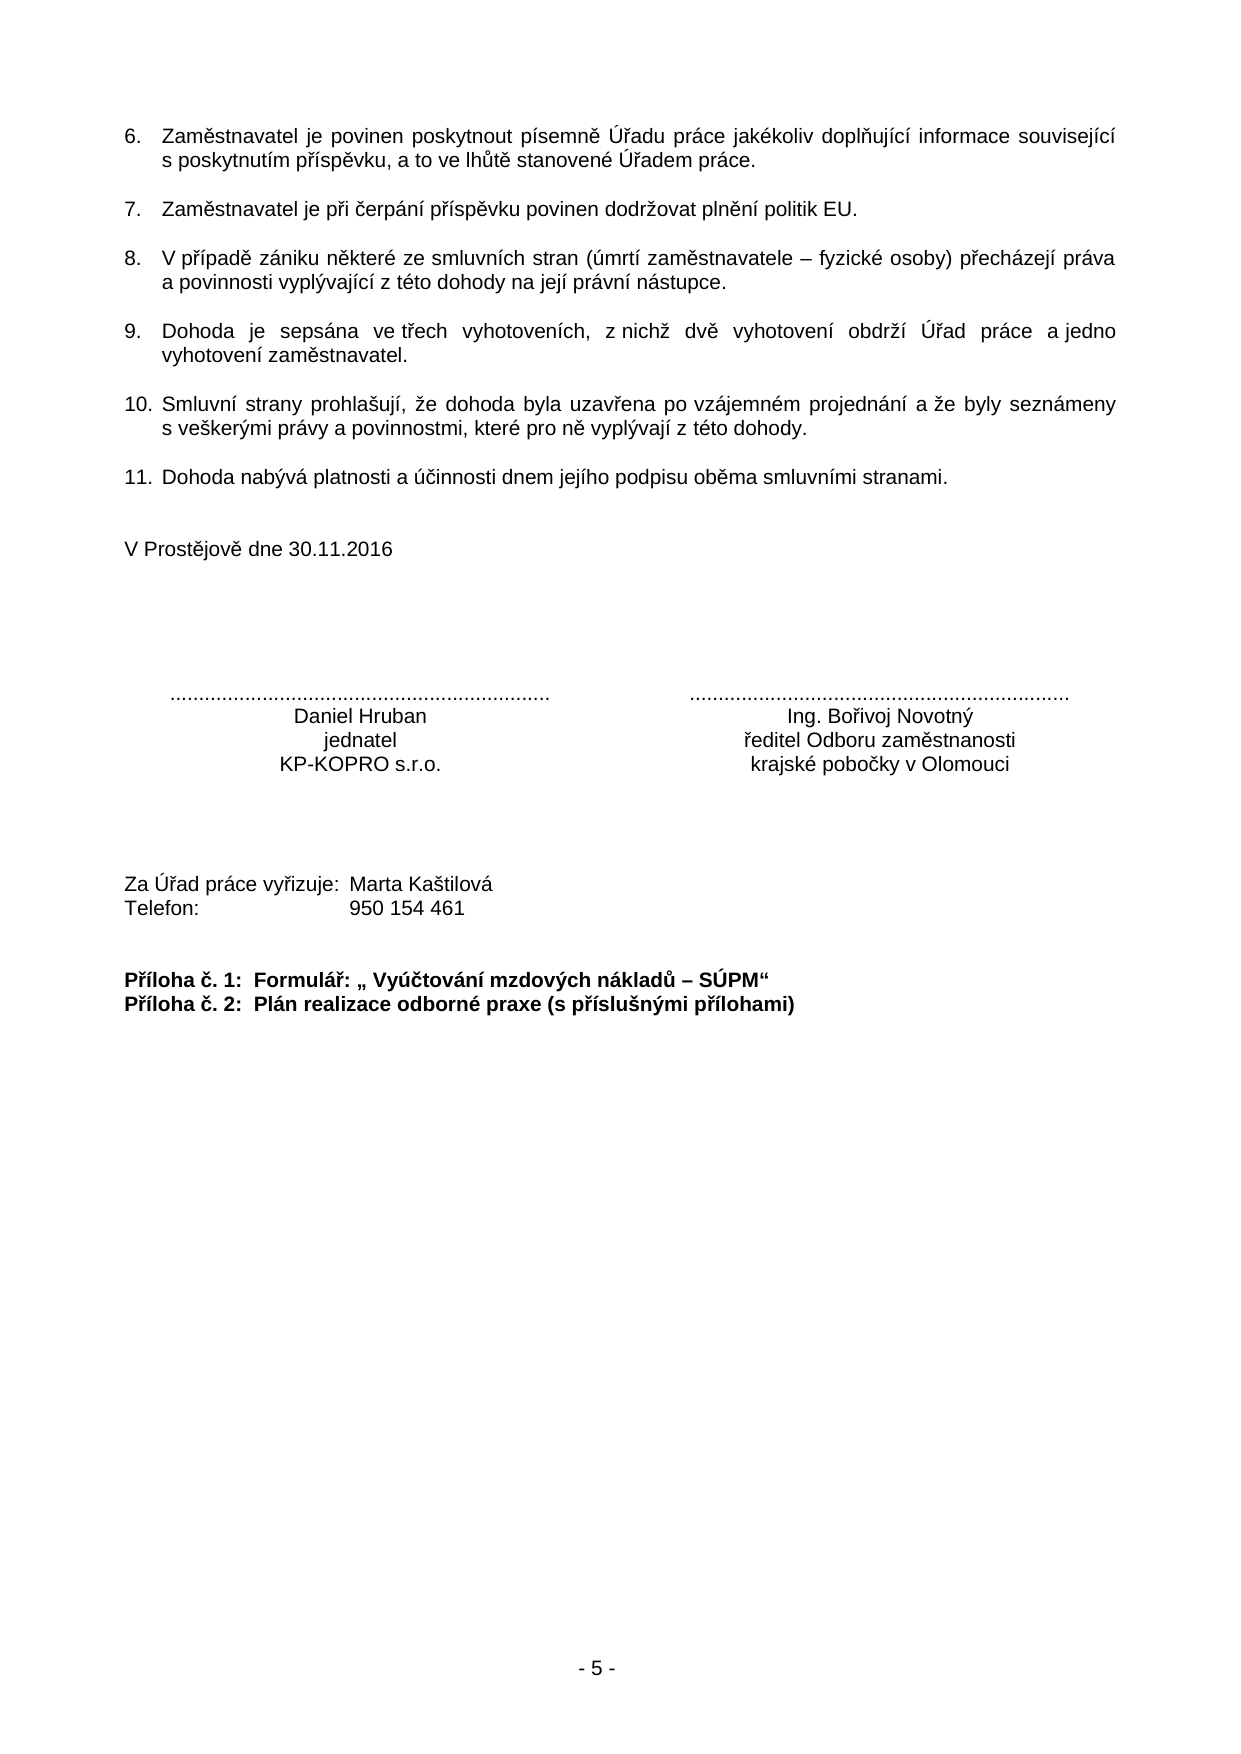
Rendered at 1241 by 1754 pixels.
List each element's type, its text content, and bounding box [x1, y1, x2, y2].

text Telefon: 950 154 461 [124, 896, 1116, 920]
text Příloha č. 2: Plán realizace odborné praxe (s příslušnými přílohami) [124, 992, 1116, 1016]
list Dohoda nabývá platnosti a účinnosti dnem jejího podpisu oběma smluvními stranami. [124, 465, 1116, 489]
list Zaměstnavatel je při čerpání příspěvku povinen dodržovat plnění politik EU. [124, 197, 1116, 221]
list V případě zániku některé ze smluvních stran (úmrtí zaměstnavatele – fyzické osoby) přecházejí práva a povinnosti vyplývající z této dohody na její právní nástupce. [124, 246, 1116, 294]
text Daniel Hruban [124, 704, 596, 728]
text Příloha č. 1: Formulář: „ Vyúčtování mzdových nákladů – SÚPM“ [124, 968, 1116, 992]
list Zaměstnavatel je povinen poskytnout písemně Úřadu práce jakékoliv doplňující informace související s poskytnutím příspěvku, a to ve lhůtě stanovené Úřadem práce. [124, 124, 1116, 172]
text krajské pobočky v Olomouci [644, 752, 1116, 776]
text .................................................................. [124, 680, 596, 704]
text KP-KOPRO s.r.o. [124, 752, 596, 776]
text .................................................................. [644, 680, 1116, 704]
text jednatel [124, 728, 596, 752]
text ředitel Odboru zaměstnanosti [644, 728, 1116, 752]
text V Prostějově dne 30.11.2016 [124, 537, 1116, 561]
list Smluvní strany prohlašují, že dohoda byla uzavřena po vzájemném projednání a že byly seznámeny s veškerými právy a povinnostmi, které pro ně vyplývají z této dohody. [124, 392, 1116, 440]
text Za Úřad práce vyřizuje: Marta Kaštilová [124, 872, 1116, 896]
list Dohoda je sepsána ve třech vyhotoveních, z nichž dvě vyhotovení obdrží Úřad práce a jedno vyhotovení zaměstnavatel. [124, 319, 1116, 367]
text Ing. Bořivoj Novotný [644, 704, 1116, 728]
